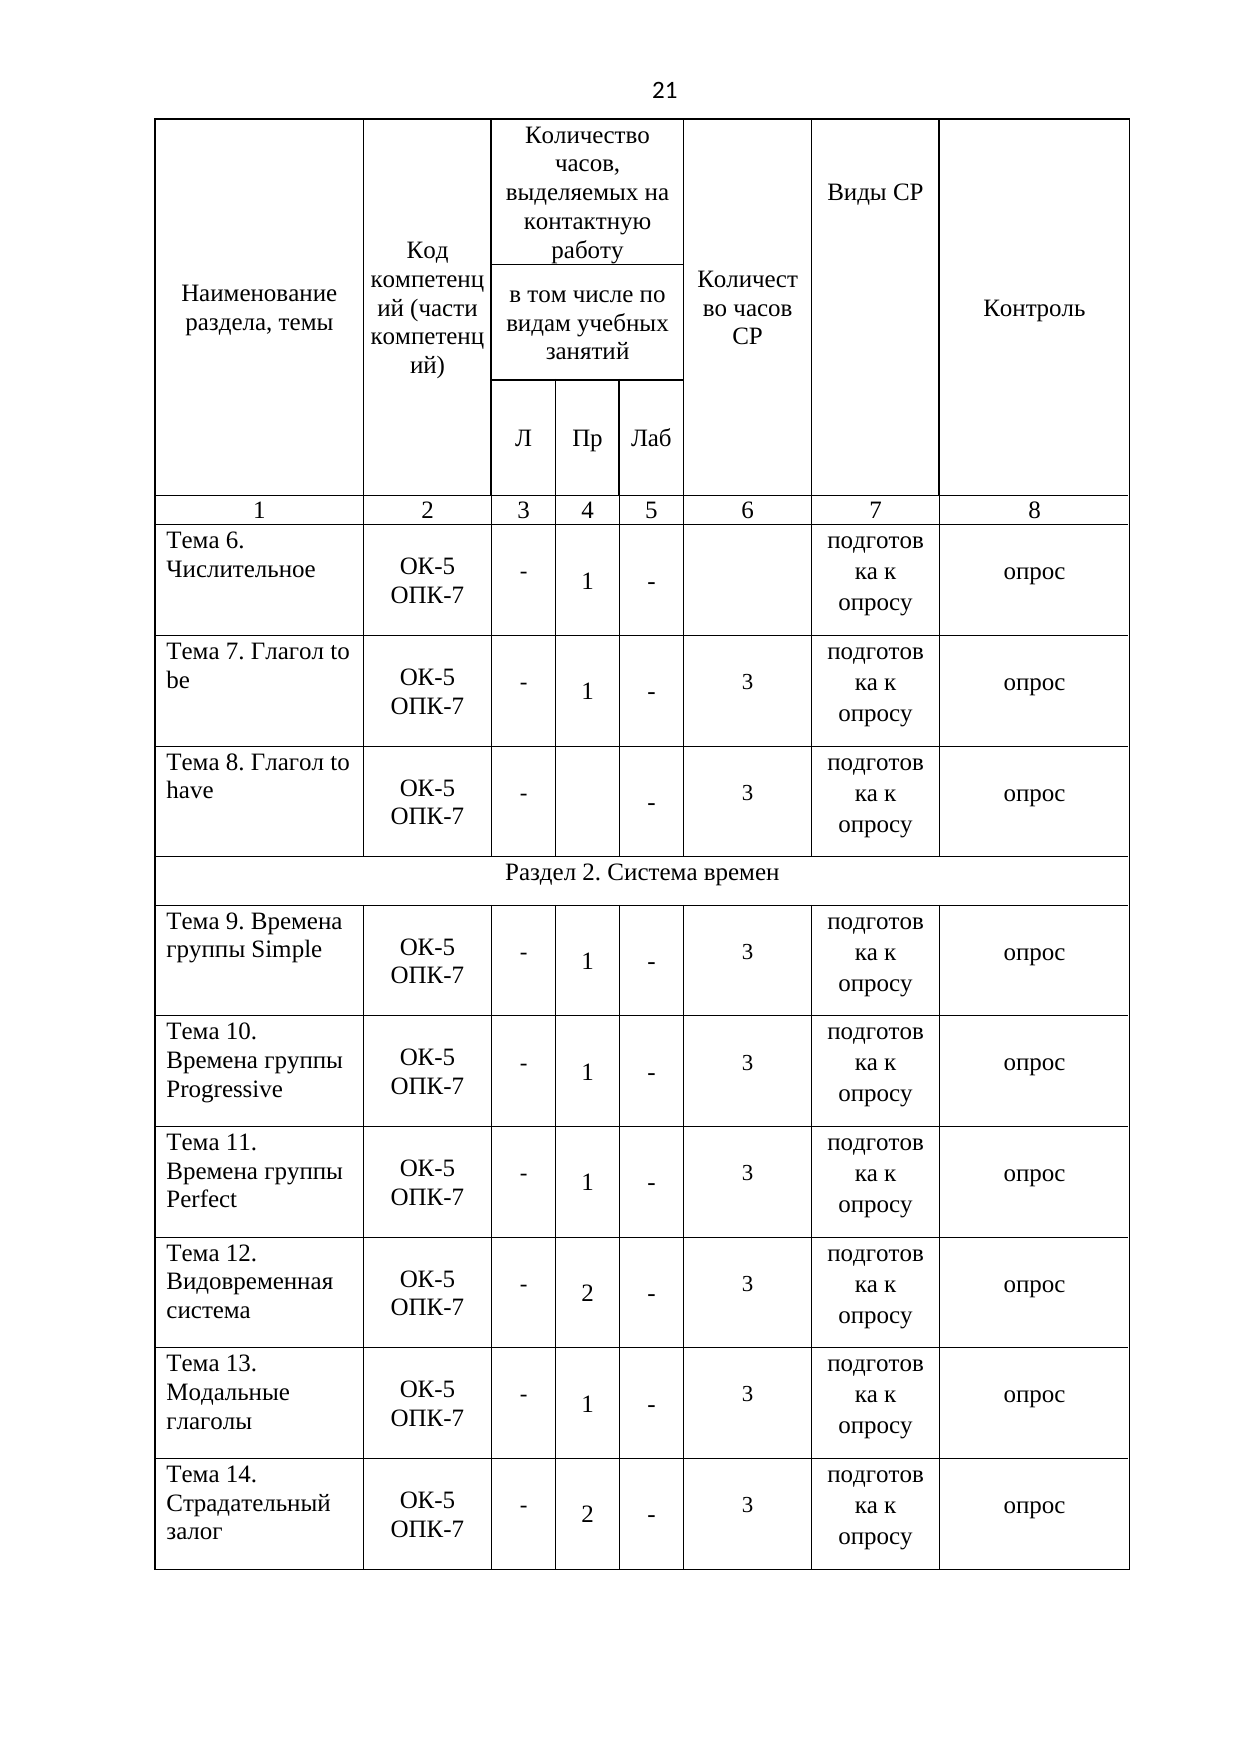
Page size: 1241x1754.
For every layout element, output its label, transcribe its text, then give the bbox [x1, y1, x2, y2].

table_cell 3 [684, 1348, 811, 1458]
table_cell - [492, 1238, 555, 1347]
table_cell подготовка к опросу [812, 636, 939, 746]
table_cell подготовка к опросу [812, 1127, 939, 1237]
table_cell 7 [812, 496, 939, 524]
table_cell опрос [940, 1015, 1129, 1126]
table_cell подготовка к опросу [812, 525, 939, 635]
table_cell Тема 9. Времена группы Simple [156, 906, 363, 1015]
table_cell Пр [556, 381, 618, 494]
table_cell Тема 14. Страдательный залог [156, 1459, 363, 1568]
table_cell ОК-5 ОПК-7 [364, 1127, 491, 1237]
table_cell 1 [556, 636, 619, 746]
table_cell ОК-5 ОПК-7 [364, 636, 491, 746]
table_cell ОК-5 ОПК-7 [364, 906, 491, 1015]
table_cell ОК-5 ОПК-7 [364, 747, 491, 856]
table_cell опрос [940, 746, 1129, 856]
table_cell в том числе по видам учебных занятий [492, 265, 683, 379]
table_cell ОК-5 ОПК-7 [364, 525, 491, 635]
table_cell - [620, 906, 683, 1015]
table_header Наименование раздела, темы [156, 120, 363, 494]
table_cell Тема 13. Модальные глаголы [156, 1348, 363, 1458]
table_cell 1 [156, 496, 363, 524]
table_cell 1 [556, 525, 619, 635]
table_cell опрос [940, 1126, 1129, 1237]
table_cell - [492, 636, 555, 746]
table_cell Лаб [620, 381, 683, 494]
table_cell - [492, 1348, 555, 1458]
table_cell - [492, 747, 555, 856]
table_header Контроль [940, 120, 1129, 494]
table_cell подготовка к опросу [812, 1238, 939, 1347]
table_cell - [492, 1459, 555, 1568]
table_cell ОК-5 ОПК-7 [364, 1348, 491, 1458]
table_cell Л [492, 381, 555, 494]
table_header Количество часов СР [684, 120, 811, 494]
table_cell опрос [940, 1347, 1129, 1458]
table_cell Тема 7. Глагол to be [156, 636, 363, 746]
table_cell подготовка к опросу [812, 1459, 939, 1568]
table_cell опрос [940, 635, 1129, 746]
table_cell 3 [492, 496, 555, 524]
table_cell ОК-5 ОПК-7 [364, 1016, 491, 1126]
table_cell - [492, 906, 555, 1015]
table_cell 8 [940, 495, 1129, 524]
table_cell 3 [684, 1016, 811, 1126]
table_cell 3 [684, 1238, 811, 1347]
table_cell 2 [364, 496, 491, 524]
table_cell - [620, 1238, 683, 1347]
table_cell ОК-5 ОПК-7 [364, 1238, 491, 1347]
table_cell подготовка к опросу [812, 1016, 939, 1126]
table_cell - [492, 1016, 555, 1126]
table_header Код компетенций (части компетенций) [364, 120, 490, 494]
table_cell 3 [684, 747, 811, 856]
table_cell 2 [556, 1459, 619, 1568]
table_cell 4 [556, 496, 619, 524]
table_cell 1 [556, 1016, 619, 1126]
table_cell опрос [940, 524, 1129, 635]
table_cell [684, 525, 811, 635]
table_cell подготовка к опросу [812, 906, 939, 1015]
table_cell [556, 747, 619, 856]
table_cell - [620, 525, 683, 635]
table_cell опрос [940, 1237, 1129, 1347]
table_cell опрос [940, 905, 1129, 1015]
table_cell Тема 10. Времена группы Progressive [156, 1016, 363, 1126]
table_cell 3 [684, 1127, 811, 1237]
table_cell подготовка к опросу [812, 1348, 939, 1458]
table_cell Тема 11. Времена группы Perfect [156, 1127, 363, 1237]
table_cell 3 [684, 906, 811, 1015]
table_cell Тема 8. Глагол to have [156, 747, 363, 856]
table_cell 1 [556, 1127, 619, 1237]
table_cell - [620, 747, 683, 856]
table_header Виды СР [812, 120, 938, 494]
table_header Количество часов, выделяемых на контактную работу [492, 120, 683, 263]
table_cell - [620, 1459, 683, 1568]
table_cell 5 [620, 496, 683, 524]
table_cell 3 [684, 1459, 811, 1568]
table_cell 1 [556, 906, 619, 1015]
table_cell Тема 12. Видовременная система [156, 1238, 363, 1347]
table_cell Раздел 2. Система времен [156, 856, 1129, 905]
table_cell - [492, 1127, 555, 1237]
table_cell 1 [556, 1348, 619, 1458]
table_cell Тема 6. Числительное [156, 525, 363, 635]
table_cell ОК-5 ОПК-7 [364, 1459, 491, 1568]
table_cell - [620, 636, 683, 746]
table_cell 2 [556, 1238, 619, 1347]
table_cell - [492, 525, 555, 635]
table_cell 6 [684, 496, 811, 524]
table_cell - [620, 1348, 683, 1458]
table_cell опрос [940, 1458, 1129, 1568]
table_cell - [620, 1016, 683, 1126]
table_cell - [620, 1127, 683, 1237]
table_cell подготовка к опросу [812, 747, 939, 856]
table_cell 3 [684, 636, 811, 746]
